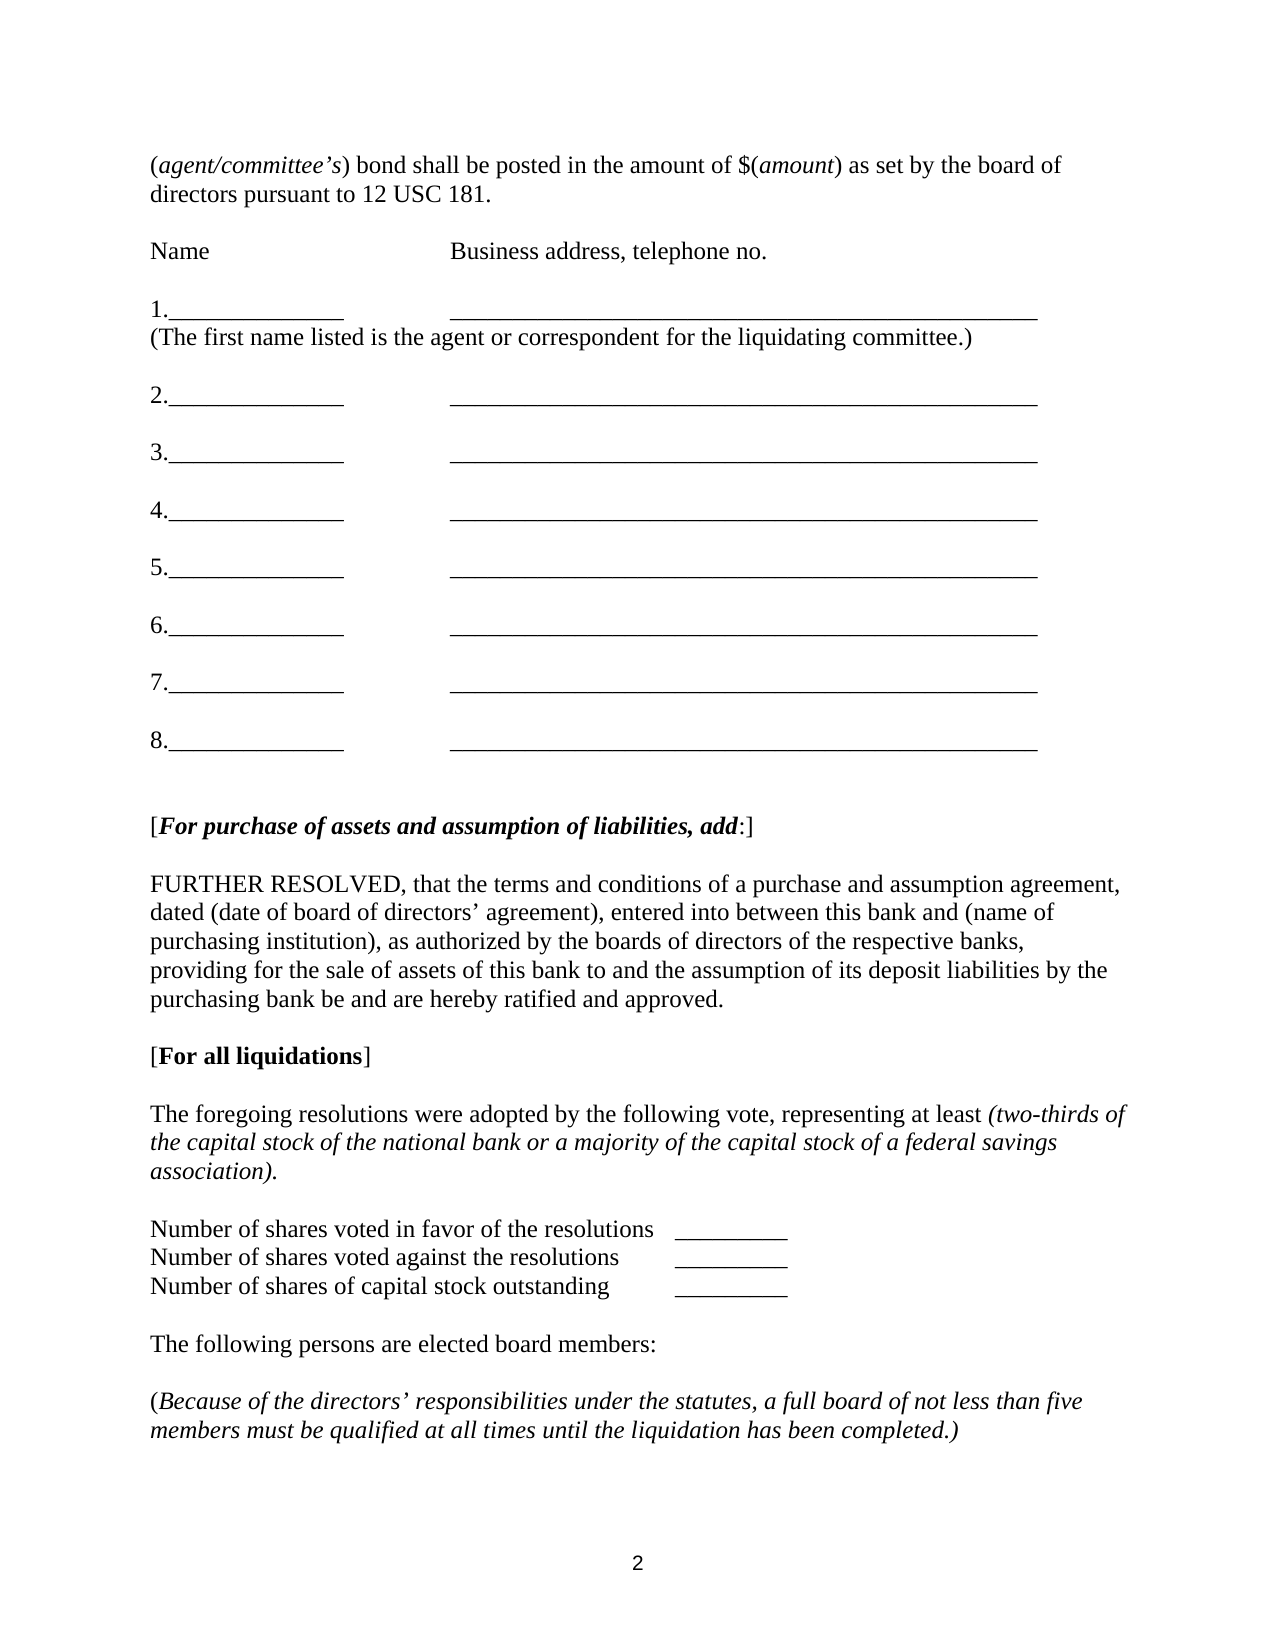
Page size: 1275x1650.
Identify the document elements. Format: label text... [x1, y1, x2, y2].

text 4.______________ _______________________________________________ [150, 495, 1125, 524]
text 6.______________ _______________________________________________ [150, 610, 1125, 639]
text 3.______________ _______________________________________________ [150, 437, 1125, 466]
text 5.______________ _______________________________________________ [150, 552, 1125, 581]
text [For purchase of assets and assumption of liabilities, add:] [150, 811, 1125, 840]
text 8.______________ _______________________________________________ [150, 725, 1125, 754]
text The following persons are elected board members: [150, 1329, 1125, 1357]
text Name Business address, telephone no. [150, 236, 1125, 265]
text 7.______________ _______________________________________________ [150, 667, 1125, 696]
text [For all liquidations] [150, 1041, 1125, 1070]
text 1.______________ _______________________________________________ [150, 294, 1125, 322]
text The foregoing resolutions were adopted by the following vote, representing at least (two-thirds of the capital stock of the national bank or a majority of the capital stock of a federal savings association). [150, 1099, 1125, 1185]
text (Because of the directors’ responsibilities under the statutes, a full board of not less than five members must be qualified at all times until the liquidation has been completed.) [150, 1386, 1125, 1444]
text Number of shares voted in favor of the resolutions _________ [150, 1214, 1125, 1242]
text Number of shares voted against the resolutions _________ [150, 1242, 1125, 1271]
text Number of shares of capital stock outstanding _________ [150, 1271, 1125, 1300]
text (The first name listed is the agent or correspondent for the liquidating committee.) [150, 322, 1125, 351]
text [150, 150, 1125, 207]
text 2.______________ _______________________________________________ [150, 380, 1125, 409]
text FURTHER RESOLVED, that the terms and conditions of a purchase and assumption agreement, dated (date of board of directors’ agreement), entered into between this bank and (name of purchasing institution), as authorized by the boards of directors of the respective banks, providing for the sale of assets of this bank to and the assumption of its deposit liabilities by the purchasing bank be and are hereby ratified and approved. [150, 869, 1125, 1012]
